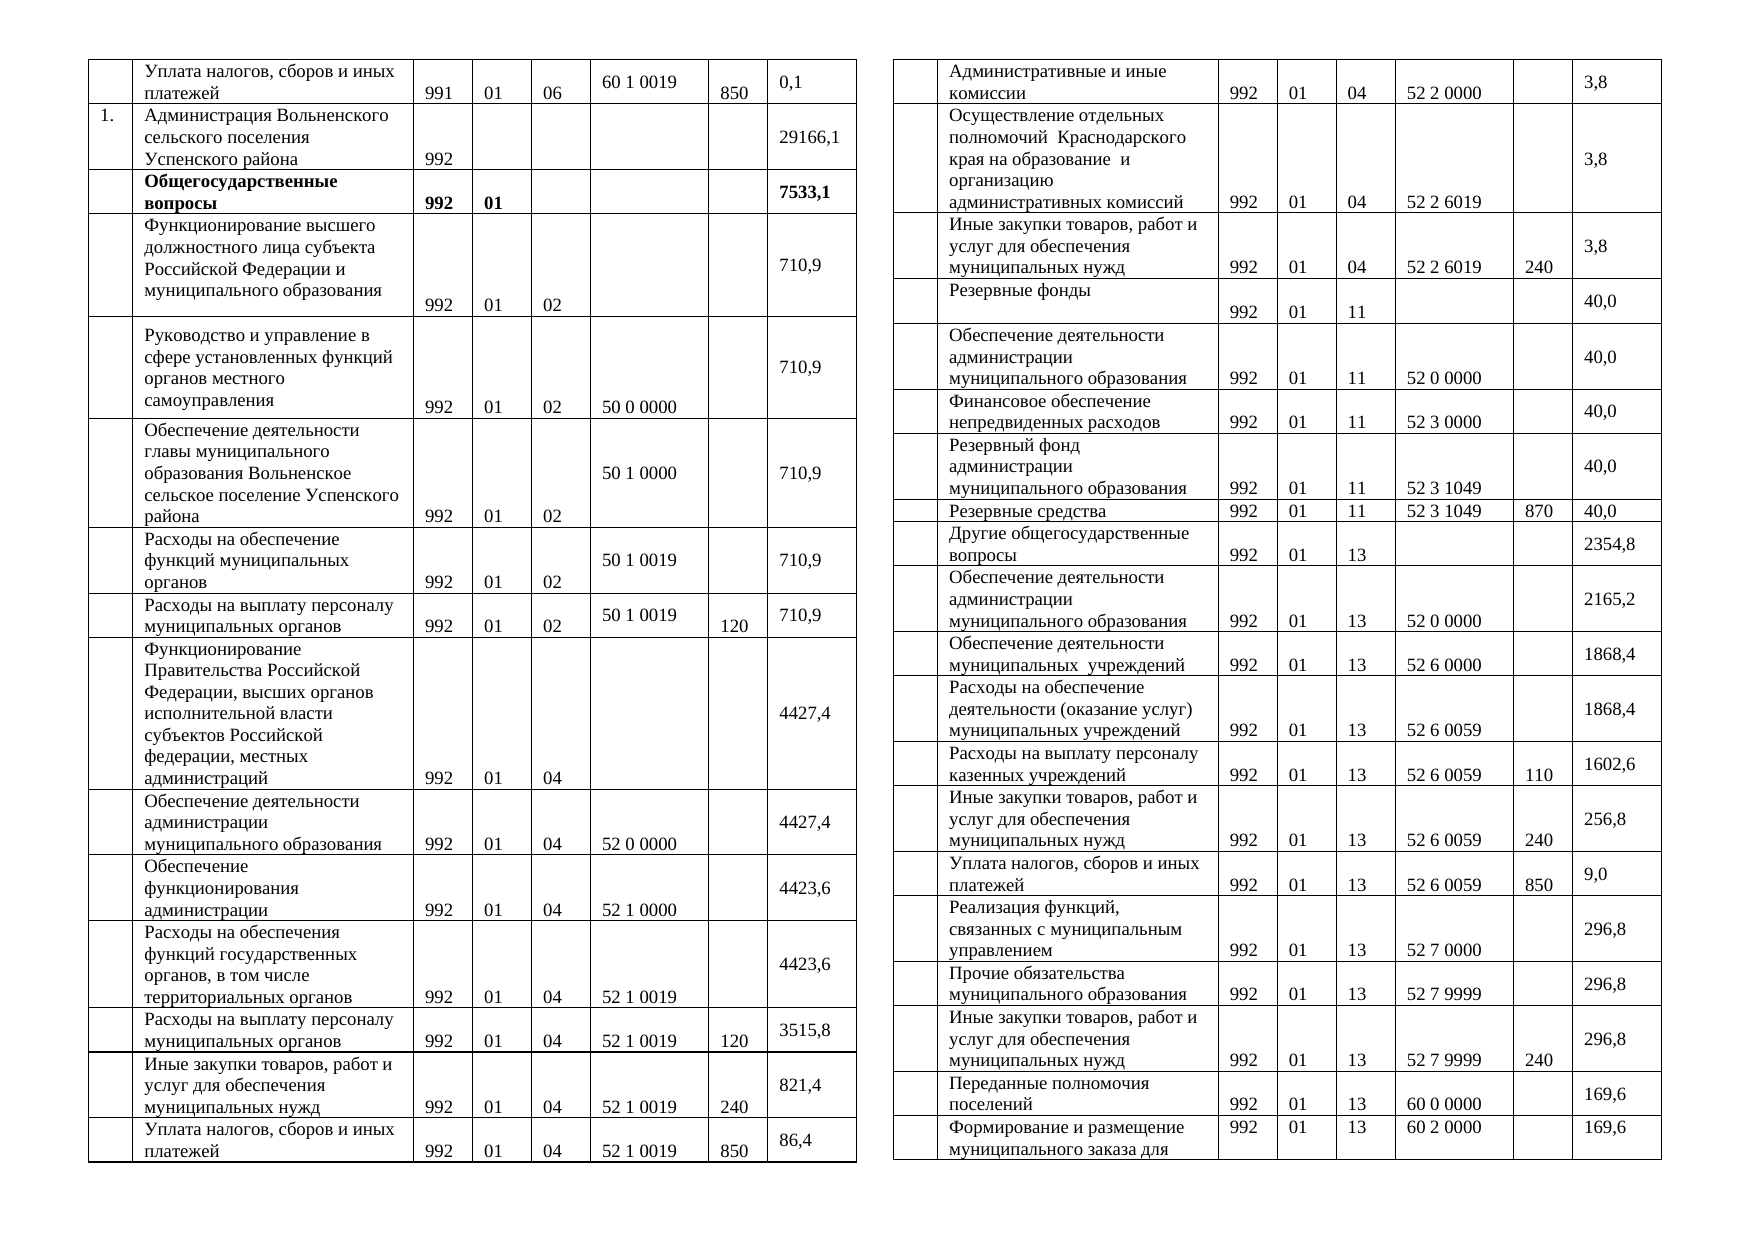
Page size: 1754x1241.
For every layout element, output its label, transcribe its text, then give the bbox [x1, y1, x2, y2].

table_cell [591, 638, 708, 788]
table_cell 9,0 [1573, 852, 1661, 895]
table_cell 01 [473, 1008, 531, 1051]
table_cell 296,8 [1573, 1006, 1661, 1071]
table_cell [89, 1008, 132, 1051]
table_cell 11 [1337, 390, 1395, 433]
table_cell 4427,4 [768, 638, 856, 788]
table_cell 04 [1337, 60, 1395, 103]
table_cell 01 [473, 790, 531, 854]
table_cell 04 [532, 1118, 590, 1161]
table_cell 50 1 0000 [591, 419, 708, 527]
table_cell 13 [1337, 1116, 1395, 1159]
table_cell 13 [1337, 852, 1395, 895]
table_cell 13 [1337, 896, 1395, 961]
table_cell Обеспечение деятельности главы муниципального образования Вольненское сельское поселение Успенского района [133, 419, 413, 527]
table_cell 2165,2 [1573, 566, 1661, 631]
table_cell Прочие обязательства муниципального образования [938, 962, 1218, 1005]
table_cell [1514, 522, 1572, 565]
table_cell 50 0 0000 [591, 317, 708, 418]
table_cell [894, 434, 937, 498]
table_cell [1514, 434, 1572, 498]
table_cell Административные и иные комиссии [938, 60, 1218, 103]
table_cell [894, 962, 937, 1005]
table_cell 01 [1278, 676, 1336, 741]
table_cell 992 [414, 1118, 472, 1161]
table_cell 01 [1278, 632, 1336, 675]
table_cell 992 [1219, 852, 1277, 895]
table_cell [89, 921, 132, 1007]
table_cell 7533,1 [768, 170, 856, 213]
table_cell [532, 170, 590, 213]
table_cell 01 [1278, 500, 1336, 521]
table_cell 02 [532, 594, 590, 637]
table_cell 821,4 [768, 1053, 856, 1117]
table_cell 710,9 [768, 214, 856, 316]
table_cell 1868,4 [1573, 676, 1661, 741]
table_cell [89, 528, 132, 592]
table_cell 992 [414, 638, 472, 788]
table_cell 01 [1278, 896, 1336, 961]
table_cell Функционирование Правительства Российской Федерации, высших органов исполнительной власти субъектов Российской федерации, местных администраций [133, 638, 413, 788]
table_cell 01 [1278, 279, 1336, 323]
table_cell 296,8 [1573, 896, 1661, 961]
table_cell 52 1 0019 [591, 1118, 708, 1161]
table_cell 11 [1337, 500, 1395, 521]
table_cell 04 [532, 638, 590, 788]
table_cell 01 [473, 528, 531, 592]
table_cell [894, 786, 937, 851]
table_cell [473, 104, 531, 169]
table_cell 992 [1219, 1116, 1277, 1159]
table_cell Расходы на обеспечения функций государственных органов, в том числе территориальных органов [133, 921, 413, 1007]
table_cell 52 6 0059 [1396, 742, 1513, 785]
table_cell 52 6 0000 [1396, 632, 1513, 675]
table_cell Функционирование высшего должностного лица субъекта Российской Федерации и муниципального образования [133, 214, 413, 316]
table_cell 04 [532, 790, 590, 854]
table_cell 52 3 1049 [1396, 434, 1513, 498]
table_cell 52 7 9999 [1396, 962, 1513, 1005]
table_cell 992 [1219, 434, 1277, 498]
table_cell 01 [1278, 104, 1336, 212]
table_cell 992 [414, 790, 472, 854]
table_cell 992 [414, 528, 472, 592]
table_cell [709, 855, 767, 920]
table_cell [894, 676, 937, 741]
table_cell 52 0 0000 [591, 790, 708, 854]
table_cell 52 3 0000 [1396, 390, 1513, 433]
table_cell [709, 170, 767, 213]
table_cell [1514, 1072, 1572, 1115]
table_cell 870 [1514, 500, 1572, 521]
table_cell [89, 594, 132, 637]
table_cell [894, 852, 937, 895]
table_cell [1514, 962, 1572, 1005]
table_cell Администрация Вольненского сельского поселения Успенского района [133, 104, 413, 169]
table_cell 52 0 0000 [1396, 324, 1513, 389]
table_cell [591, 104, 708, 169]
table_cell 01 [1278, 390, 1336, 433]
table_cell 60 2 0000 [1396, 1116, 1513, 1159]
table_cell 992 [1219, 279, 1277, 323]
table_cell 52 2 0000 [1396, 60, 1513, 103]
table_cell 992 [414, 594, 472, 637]
table_cell [532, 104, 590, 169]
table_cell 01 [1278, 852, 1336, 895]
table_cell 52 7 9999 [1396, 1006, 1513, 1071]
table_cell 01 [473, 1053, 531, 1117]
table_cell 240 [709, 1053, 767, 1117]
table_cell 4423,6 [768, 921, 856, 1007]
table_cell 01 [1278, 786, 1336, 851]
table_cell 01 [1278, 962, 1336, 1005]
table_cell 60 0 0000 [1396, 1072, 1513, 1115]
table_cell [894, 522, 937, 565]
table_cell 01 [473, 921, 531, 1007]
table_cell 992 [414, 170, 472, 213]
table_cell Расходы на выплату персоналу казенных учреждений [938, 742, 1218, 785]
table_cell [1514, 676, 1572, 741]
table_cell Переданные полномочия поселений [938, 1072, 1218, 1115]
table_cell [89, 60, 132, 103]
table_cell [1514, 390, 1572, 433]
table_cell 01 [1278, 1116, 1336, 1159]
table_cell 850 [709, 60, 767, 103]
table_cell 4427,4 [768, 790, 856, 854]
table_cell 40,0 [1573, 390, 1661, 433]
table_cell Формирование и размещение муниципального заказа для муниципальных нужд [938, 1116, 1218, 1159]
table_cell [709, 790, 767, 854]
table_cell 01 [1278, 1072, 1336, 1115]
table_cell Обеспечение функционирования администрации [133, 855, 413, 920]
table_cell Иные закупки товаров, работ и услуг для обеспечения муниципальных нужд [938, 1006, 1218, 1071]
table_cell 40,0 [1573, 500, 1661, 521]
table_cell 02 [532, 419, 590, 527]
table_cell 296,8 [1573, 962, 1661, 1005]
table_cell [894, 896, 937, 961]
table_cell Расходы на обеспечение функций муниципальных органов [133, 528, 413, 592]
table_cell [894, 279, 937, 323]
table_cell 60 1 0019 [591, 60, 708, 103]
table_cell 992 [1219, 1072, 1277, 1115]
table_cell 04 [532, 855, 590, 920]
table_cell [709, 214, 767, 316]
table_cell [89, 1118, 132, 1161]
table_cell 29166,1 [768, 104, 856, 169]
table_cell 256,8 [1573, 786, 1661, 851]
table_cell 52 7 0000 [1396, 896, 1513, 961]
table_cell 13 [1337, 962, 1395, 1005]
table_cell [1514, 104, 1572, 212]
table_cell Иные закупки товаров, работ и услуг для обеспечения муниципальных нужд [133, 1053, 413, 1117]
table_cell [1514, 896, 1572, 961]
table_cell Другие общегосударственные вопросы [938, 522, 1218, 565]
table_cell [89, 1053, 132, 1117]
table_cell 710,9 [768, 528, 856, 592]
table_cell 2354,8 [1573, 522, 1661, 565]
table_cell [894, 566, 937, 631]
table_cell 169,6 [1573, 1116, 1661, 1159]
table_cell 1602,6 [1573, 742, 1661, 785]
table_cell Обеспечение деятельности муниципальных учреждений [938, 632, 1218, 675]
table_cell [1514, 60, 1572, 103]
table_cell 13 [1337, 1072, 1395, 1115]
table_cell 13 [1337, 632, 1395, 675]
table_cell 13 [1337, 786, 1395, 851]
table_cell 11 [1337, 434, 1395, 498]
table_cell Финансовое обеспечение непредвиденных расходов [938, 390, 1218, 433]
table_cell Уплата налогов, сборов и иных платежей [133, 1118, 413, 1161]
table_cell 4423,6 [768, 855, 856, 920]
table_cell Расходы на выплату персоналу муниципальных органов [133, 1008, 413, 1051]
table_cell 52 1 0019 [591, 1053, 708, 1117]
table_cell 240 [1514, 1006, 1572, 1071]
table_cell [89, 638, 132, 788]
table_cell 40,0 [1573, 279, 1661, 323]
table_cell 50 1 0019 [591, 528, 708, 592]
table_cell [1396, 279, 1513, 323]
table_cell 992 [414, 1008, 472, 1051]
table_cell 992 [1219, 213, 1277, 278]
table_cell [894, 1072, 937, 1115]
table_cell 01 [1278, 742, 1336, 785]
table_cell 991 [414, 60, 472, 103]
table_cell [1514, 324, 1572, 389]
table_cell 13 [1337, 522, 1395, 565]
table_cell [591, 170, 708, 213]
table_cell 120 [709, 1008, 767, 1051]
table_cell 52 6 0059 [1396, 786, 1513, 851]
table_cell 1868,4 [1573, 632, 1661, 675]
table_cell [709, 317, 767, 418]
table_cell 40,0 [1573, 324, 1661, 389]
table_cell 01 [1278, 434, 1336, 498]
table_cell Общегосударственные вопросы [133, 170, 413, 213]
table_cell [709, 638, 767, 788]
table_cell [89, 317, 132, 418]
table_cell 01 [473, 317, 531, 418]
table_cell [1514, 632, 1572, 675]
table_cell 01 [473, 60, 531, 103]
table_cell 52 6 0059 [1396, 852, 1513, 895]
table_cell 02 [532, 317, 590, 418]
table_cell 992 [1219, 676, 1277, 741]
table_cell 992 [1219, 522, 1277, 565]
table_cell 52 1 0019 [591, 1008, 708, 1051]
table_cell Иные закупки товаров, работ и услуг для обеспечения муниципальных нужд [938, 786, 1218, 851]
table_cell 52 6 0059 [1396, 676, 1513, 741]
table_cell Обеспечение деятельности администрации муниципального образования [938, 324, 1218, 389]
table_cell 992 [414, 419, 472, 527]
table_cell [894, 500, 937, 521]
table_cell [89, 855, 132, 920]
table_cell 850 [709, 1118, 767, 1161]
table_cell 992 [1219, 1006, 1277, 1071]
table_cell 992 [414, 921, 472, 1007]
table_cell [894, 60, 937, 103]
table_cell 992 [1219, 632, 1277, 675]
table_cell [894, 632, 937, 675]
table_cell Обеспечение деятельности администрации муниципального образования [133, 790, 413, 854]
table_cell 992 [1219, 104, 1277, 212]
table_cell [1514, 566, 1572, 631]
table_cell 04 [532, 1053, 590, 1117]
table_cell [894, 742, 937, 785]
table_cell 02 [532, 214, 590, 316]
table_cell 04 [1337, 104, 1395, 212]
table_cell 52 0 0000 [1396, 566, 1513, 631]
table_cell 0,1 [768, 60, 856, 103]
table_cell 3515,8 [768, 1008, 856, 1051]
table_cell Обеспечение деятельности администрации муниципального образования [938, 566, 1218, 631]
table_cell 850 [1514, 852, 1572, 895]
table_cell 992 [1219, 896, 1277, 961]
table_cell 04 [532, 921, 590, 1007]
table_cell 01 [1278, 60, 1336, 103]
table_cell 110 [1514, 742, 1572, 785]
table_cell [894, 390, 937, 433]
table_cell Реализация функций, связанных с муниципальным управлением [938, 896, 1218, 961]
table_cell 992 [1219, 324, 1277, 389]
table_cell 992 [414, 317, 472, 418]
table_cell 01 [473, 214, 531, 316]
table_cell [89, 214, 132, 316]
table_cell 01 [473, 855, 531, 920]
table_cell Резервные средства [938, 500, 1218, 521]
table_cell 40,0 [1573, 434, 1661, 498]
table_cell [709, 104, 767, 169]
table_cell 01 [1278, 324, 1336, 389]
table_cell 992 [1219, 500, 1277, 521]
table_cell 992 [1219, 566, 1277, 631]
table_cell [894, 213, 937, 278]
table_cell Расходы на обеспечение деятельности (оказание услуг) муниципальных учреждений [938, 676, 1218, 741]
table_cell 11 [1337, 324, 1395, 389]
table_cell [89, 170, 132, 213]
table_cell [1514, 1116, 1572, 1159]
table_cell 1. [89, 104, 132, 169]
table_cell 3,8 [1573, 60, 1661, 103]
table_cell [1514, 279, 1572, 323]
table_cell 992 [414, 1053, 472, 1117]
table_cell 13 [1337, 1006, 1395, 1071]
table_cell [894, 1116, 937, 1159]
table_cell 992 [414, 855, 472, 920]
table_cell 992 [414, 214, 472, 316]
table_cell 710,9 [768, 594, 856, 637]
table_cell 992 [1219, 60, 1277, 103]
table_cell 01 [473, 1118, 531, 1161]
table_cell 01 [473, 170, 531, 213]
table_cell 169,6 [1573, 1072, 1661, 1115]
table_cell Резервный фонд администрации муниципального образования [938, 434, 1218, 498]
table_cell 120 [709, 594, 767, 637]
table_cell 01 [473, 638, 531, 788]
table_cell Уплата налогов, сборов и иных платежей [133, 60, 413, 103]
table_cell [894, 1006, 937, 1071]
table_cell Расходы на выплату персоналу муниципальных органов [133, 594, 413, 637]
table_cell 992 [1219, 742, 1277, 785]
table_cell 710,9 [768, 419, 856, 527]
table_cell 52 2 6019 [1396, 104, 1513, 212]
table_cell 13 [1337, 566, 1395, 631]
table_cell 01 [473, 594, 531, 637]
table_cell 01 [1278, 566, 1336, 631]
table_cell 992 [1219, 962, 1277, 1005]
table_cell 52 3 1049 [1396, 500, 1513, 521]
table_cell Резервные фонды [938, 279, 1218, 323]
table_cell 06 [532, 60, 590, 103]
table_cell [709, 419, 767, 527]
table_cell 52 1 0000 [591, 855, 708, 920]
table_cell 04 [532, 1008, 590, 1051]
table_cell [709, 921, 767, 1007]
table_cell 01 [473, 419, 531, 527]
table_cell 50 1 0019 [591, 594, 708, 637]
table_cell [591, 214, 708, 316]
table_cell [894, 324, 937, 389]
table_cell Осуществление отдельных полномочий Краснодарского края на образование и организацию административных комиссий [938, 104, 1218, 212]
table_cell 01 [1278, 1006, 1336, 1071]
table_cell 240 [1514, 213, 1572, 278]
table_cell Руководство и управление в сфере установленных функций органов местного самоуправления [133, 317, 413, 418]
table_cell 01 [1278, 522, 1336, 565]
table_cell 52 2 6019 [1396, 213, 1513, 278]
table_cell 52 1 0019 [591, 921, 708, 1007]
table_cell 992 [1219, 786, 1277, 851]
table_cell 01 [1278, 213, 1336, 278]
table_cell 11 [1337, 279, 1395, 323]
table_cell 86,4 [768, 1118, 856, 1161]
table_cell 3,8 [1573, 213, 1661, 278]
table_cell 04 [1337, 213, 1395, 278]
table_cell 240 [1514, 786, 1572, 851]
table_cell 13 [1337, 676, 1395, 741]
table_cell [709, 528, 767, 592]
table_cell 02 [532, 528, 590, 592]
table_cell 992 [414, 104, 472, 169]
table_cell 13 [1337, 742, 1395, 785]
table_cell [1396, 522, 1513, 565]
table_cell 992 [1219, 390, 1277, 433]
table_cell 710,9 [768, 317, 856, 418]
table_cell Уплата налогов, сборов и иных платежей [938, 852, 1218, 895]
table_cell [89, 419, 132, 527]
table_cell 3,8 [1573, 104, 1661, 212]
table_cell [89, 790, 132, 854]
table_cell Иные закупки товаров, работ и услуг для обеспечения муниципальных нужд [938, 213, 1218, 278]
table_cell [894, 104, 937, 212]
